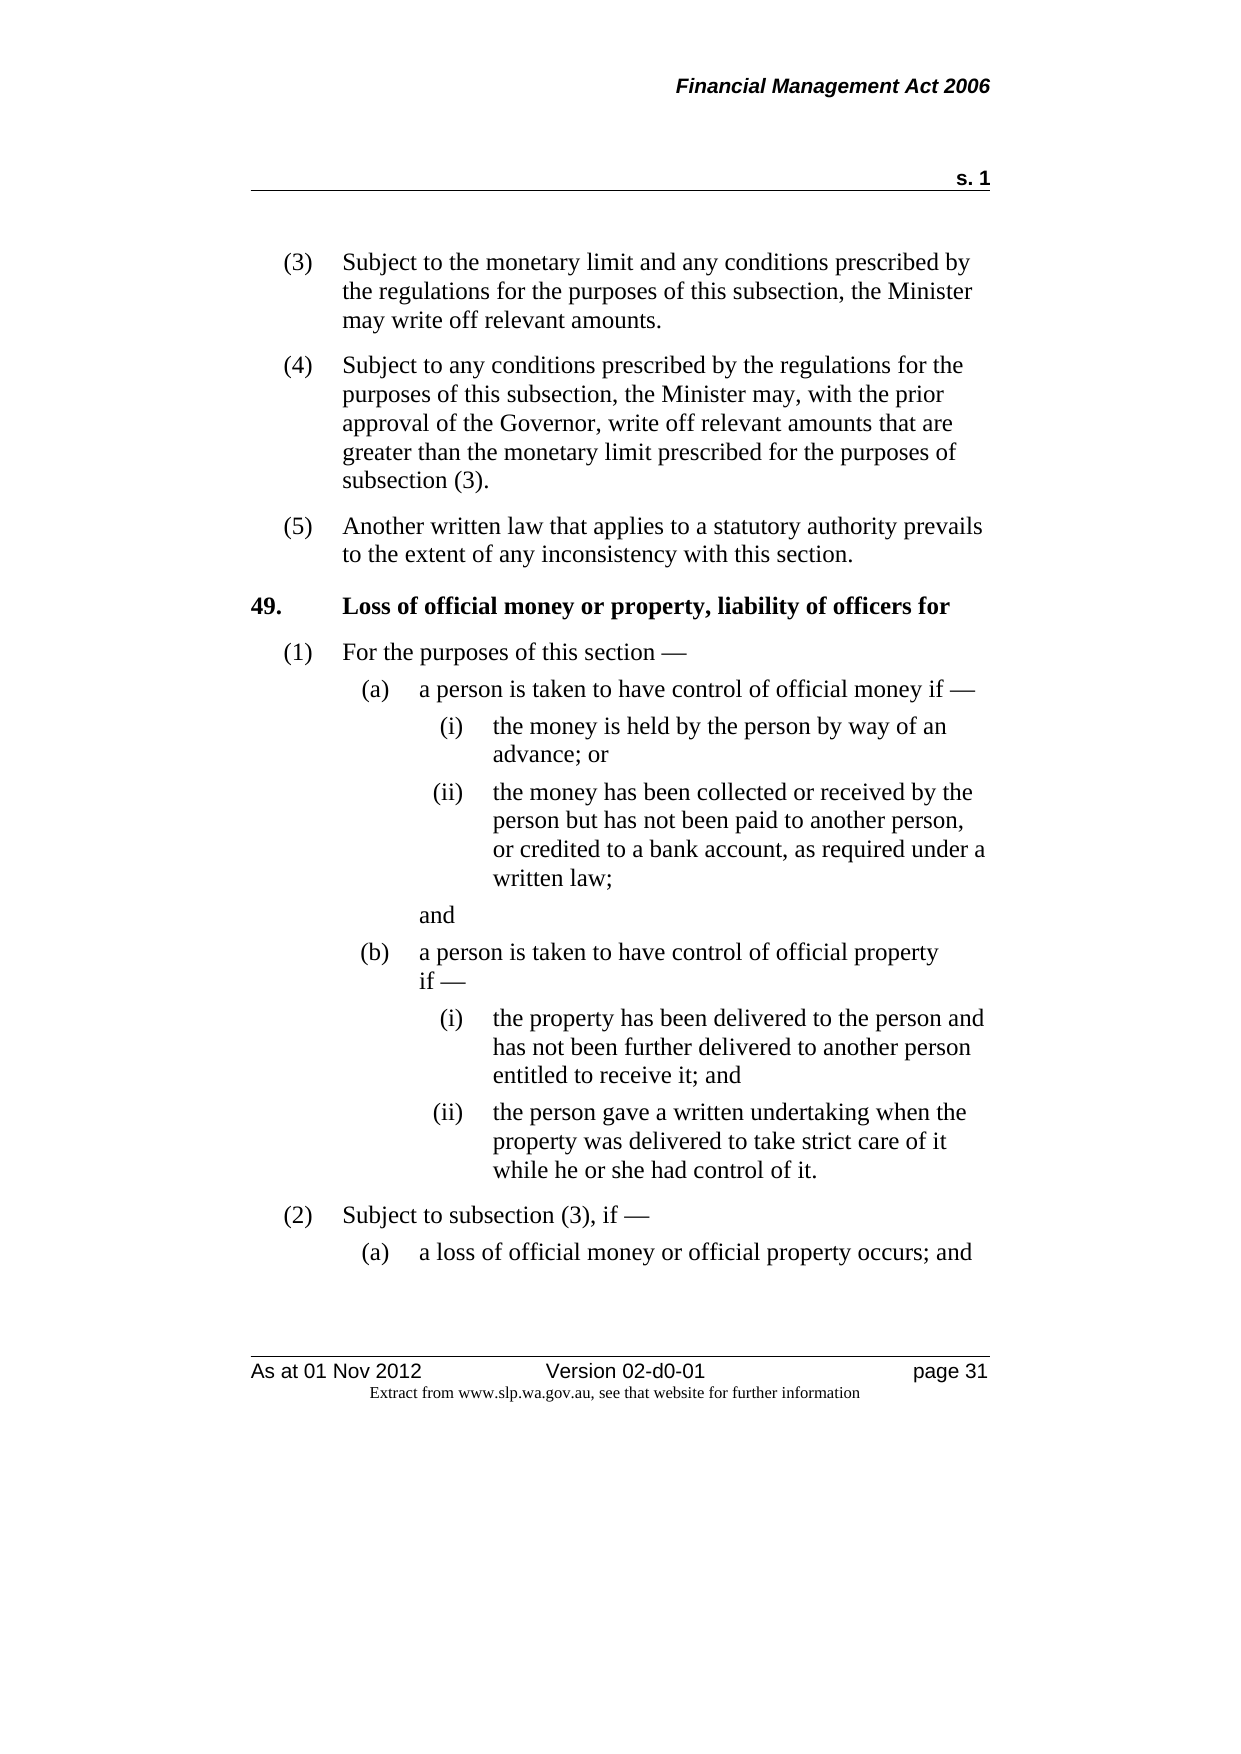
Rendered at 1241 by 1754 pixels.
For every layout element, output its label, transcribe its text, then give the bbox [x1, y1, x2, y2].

subtitle 49. Loss of official money or property, liability of officers for [251, 591, 990, 620]
text (3) Subject to the monetary limit and any conditions prescribed by the regulations for the purposes of this subsection, the Minister may write off relevant amounts. [251, 247, 990, 334]
text (a) a person is taken to have control of official money if — [251, 674, 990, 702]
text (i) the property has been delivered to the person and has not been further delivered to another person entitled to receive it; and [251, 1003, 990, 1089]
text (a) a loss of official money or official property occurs; and [251, 1237, 990, 1266]
text (i) the money is held by the person by way of an advance; or [251, 711, 990, 768]
text (5) Another written law that applies to a statutory authority prevails to the extent of any inconsistency with this section. [251, 511, 990, 568]
text (2) Subject to subsection (3), if — [251, 1200, 990, 1229]
text (1) For the purposes of this section — [251, 637, 990, 665]
text (ii) the money has been collected or received by the person but has not been paid to another person, or credited to a bank account, as required under a written law; [251, 777, 990, 892]
text (4) Subject to any conditions prescribed by the regulations for the purposes of this subsection, the Minister may, with the prior approval of the Governor, write off relevant amounts that are greater than the monetary limit prescribed for the purposes of subsection (3). [251, 350, 990, 494]
text (b) a person is taken to have control of official property if — [251, 937, 990, 994]
text (ii) the person gave a written undertaking when the property was delivered to take strict care of it while he or she had control of it. [251, 1097, 990, 1184]
text and [251, 900, 990, 929]
